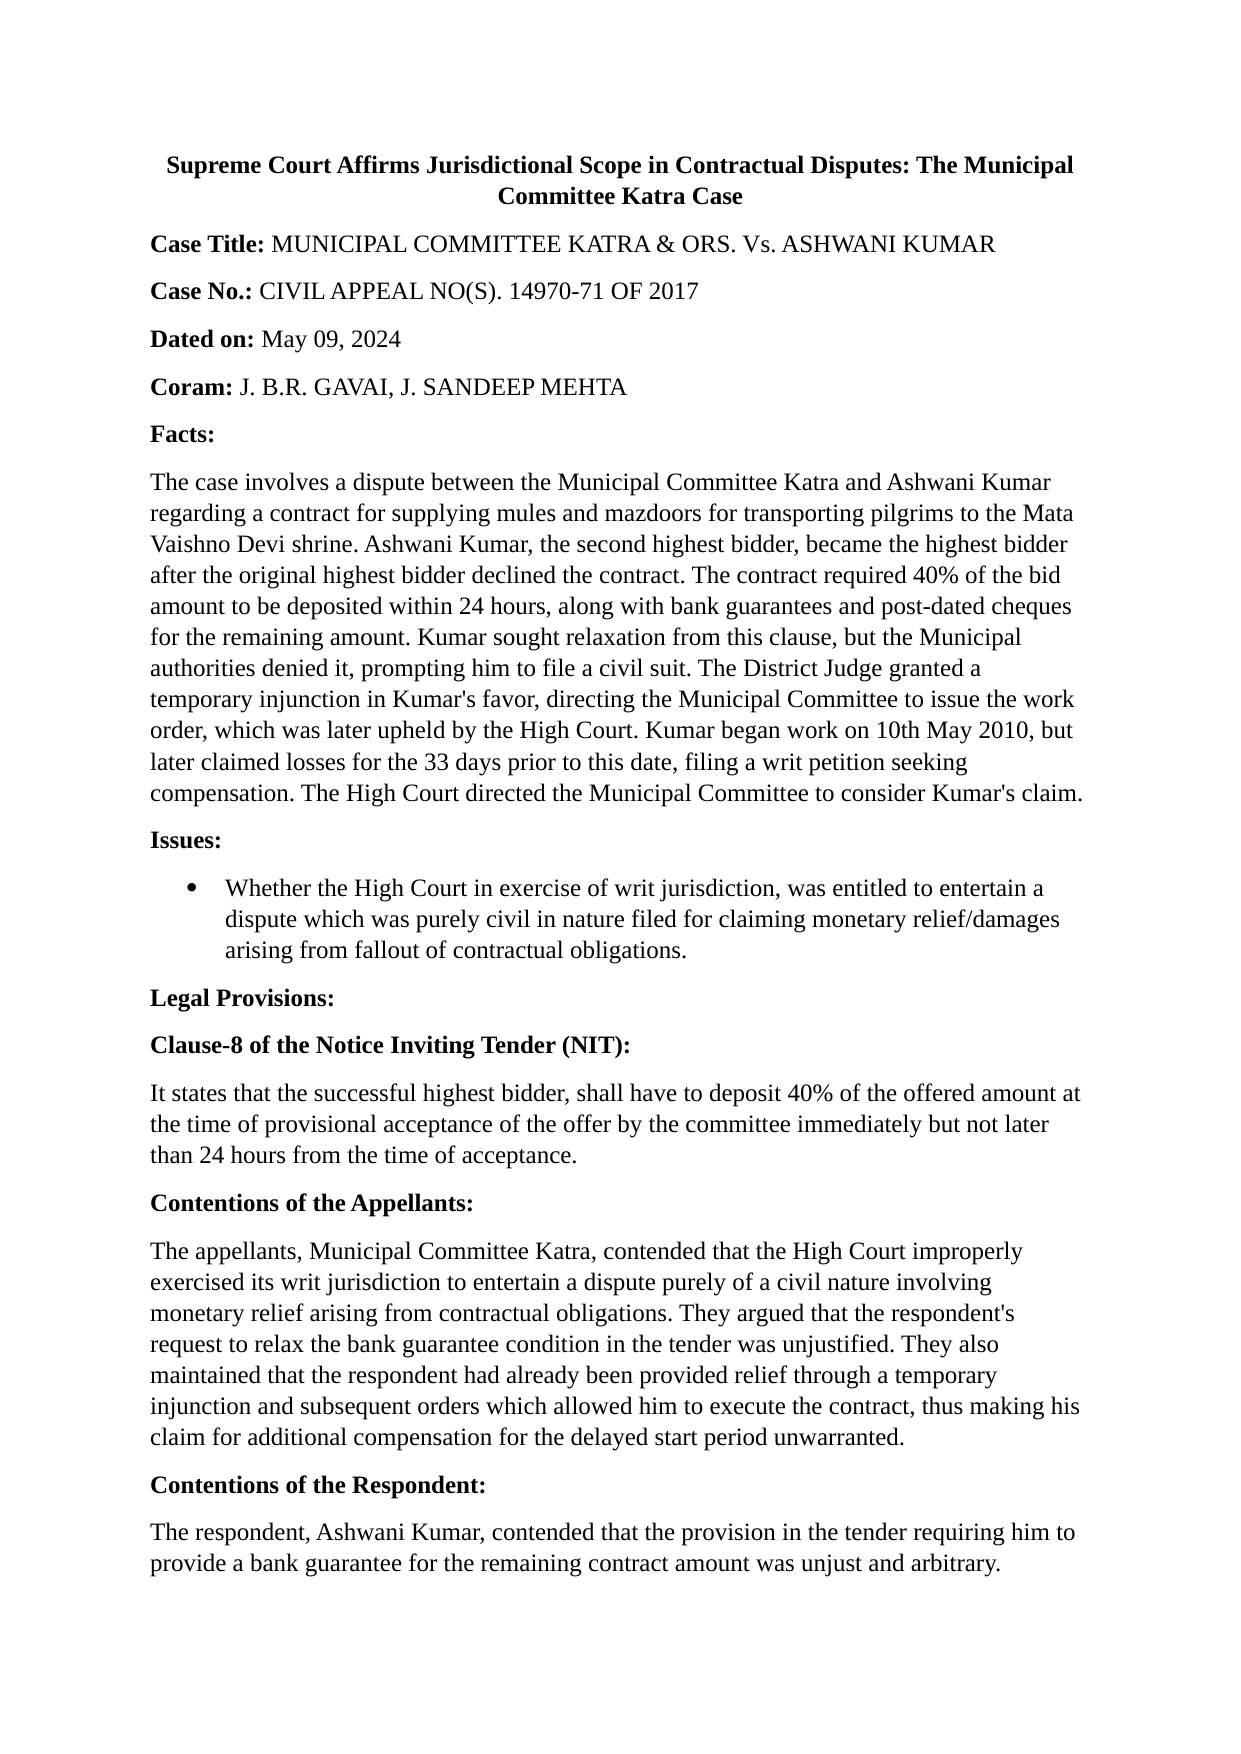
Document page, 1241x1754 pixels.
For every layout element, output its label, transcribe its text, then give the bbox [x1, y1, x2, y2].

text Dated on: May 09, 2024 [150, 324, 1090, 353]
text The appellants, Municipal Committee Katra, contended that the High Court improperly exercised its writ jurisdiction to entertain a dispute purely of a civil nature involving monetary relief arising from contractual obligations. They argued that the respondent's request to relax the bank guarantee condition in the tender was unjustified. They also maintained that the respondent had already been provided relief through a temporary injunction and subsequent orders which allowed him to execute the contract, thus making his claim for additional compensation for the delayed start period unwarranted. [150, 1236, 1090, 1451]
text It states that the successful highest bidder, shall have to deposit 40% of the offered amount at the time of provisional acceptance of the offer by the committee immediately but not later than 24 hours from the time of acceptance. [150, 1078, 1090, 1169]
text Issues: [150, 825, 1090, 854]
text Case Title: MUNICIPAL COMMITTEE KATRA & ORS. Vs. ASHWANI KUMAR [150, 229, 1090, 257]
text Contentions of the Respondent: [150, 1470, 1090, 1498]
text Coram: J. B.R. GAVAI, J. SANDEEP MEHTA [150, 372, 1090, 401]
text Clause-8 of the Notice Inviting Tender (NIT): [150, 1031, 1090, 1059]
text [150, 1517, 1090, 1577]
list Whether the High Court in exercise of writ jurisdiction, was entitled to entertain a dispute which was purely civil in nature filed for claiming monetary relief/damages arising from fallout of contractual obligations. [187, 873, 1090, 964]
text The case involves a dispute between the Municipal Committee Katra and Ashwani Kumar regarding a contract for supplying mules and mazdoors for transporting pilgrims to the Mata Vaishno Devi shrine. Ashwani Kumar, the second highest bidder, became the highest bidder after the original highest bidder declined the contract. The contract required 40% of the bid amount to be deposited within 24 hours, along with bank guarantees and post-dated cheques for the remaining amount. Kumar sought relaxation from this clause, but the Municipal authorities denied it, prompting him to file a civil suit. The District Judge granted a temporary injunction in Kumar's favor, directing the Municipal Committee to issue the work order, which was later upheld by the High Court. Kumar began work on 10th May 2010, but later claimed losses for the 33 days prior to this date, filing a writ petition seeking compensation. The High Court directed the Municipal Committee to consider Kumar's claim. [150, 467, 1090, 806]
text Legal Provisions: [150, 983, 1090, 1012]
text Case No.: CIVIL APPEAL NO(S). 14970-71 OF 2017 [150, 276, 1090, 305]
text Contentions of the Appellants: [150, 1188, 1090, 1217]
text Facts: [150, 419, 1090, 448]
text Supreme Court Affirms Jurisdictional Scope in Contractual Disputes: The Municipal Committee Katra Case [150, 150, 1090, 210]
